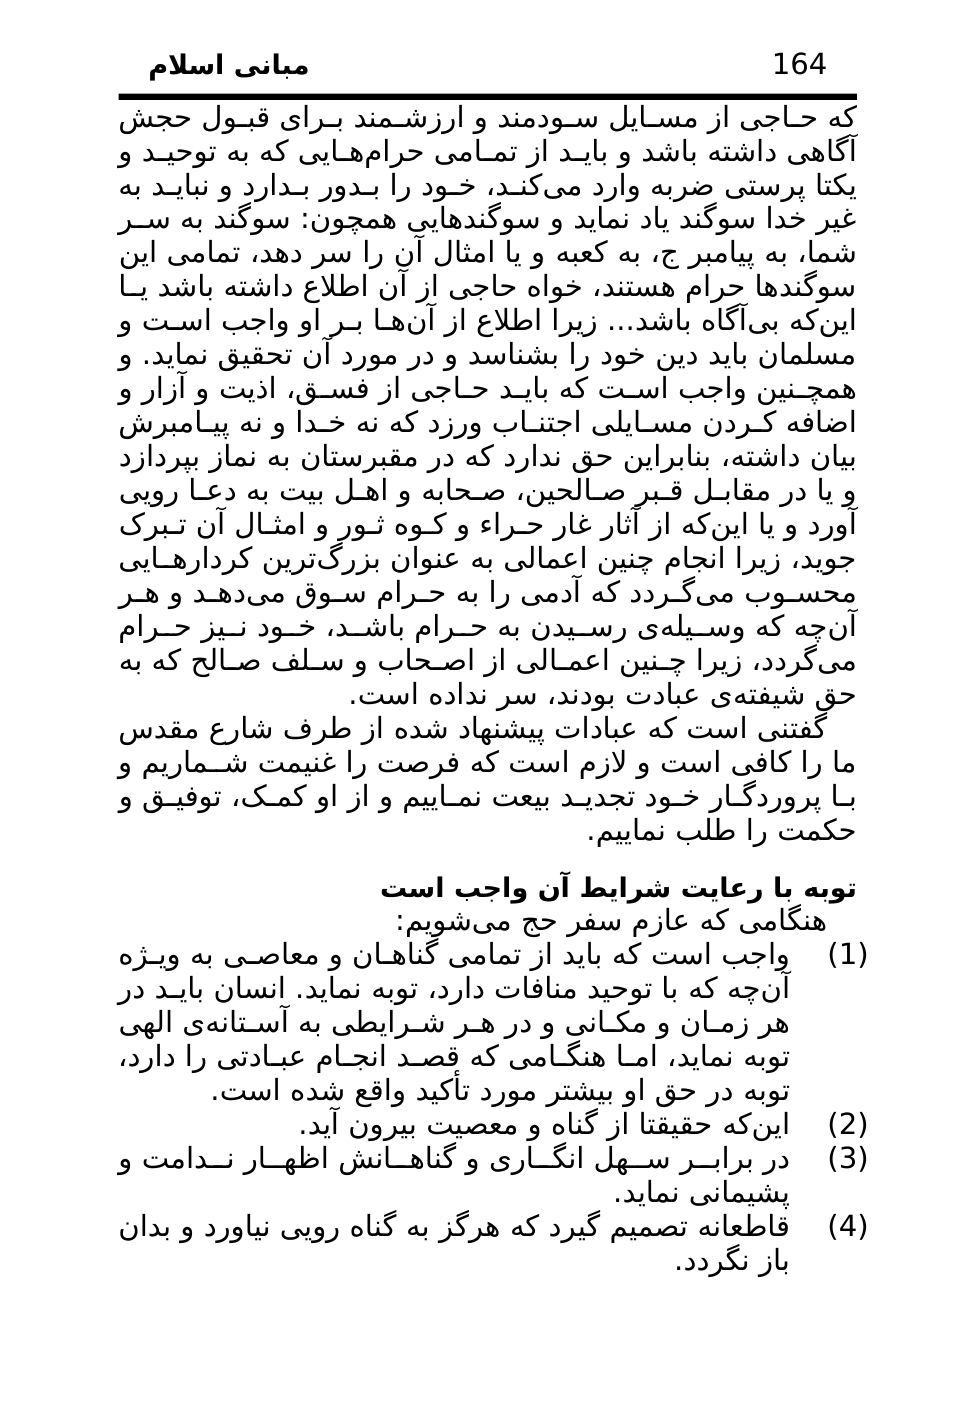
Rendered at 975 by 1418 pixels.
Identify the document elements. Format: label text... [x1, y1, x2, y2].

list این‌که‌ حقیقتا از گناه و معصیت بیرون آید. [118, 1107, 827, 1141]
text گفتنی است که‌ عبادات پیشنهاد شده‌ از طرف شارع مقدس ما را کافی است و لازم است که‌ فرصت را غنیمت شماریم و با پروردگار خود تجدید بیعت نماییم و از او کمک، توفیق و حکمت را طلب نماییم. [118, 711, 857, 847]
list قاطعانه‌ تصمیم گیرد که‌ هرگز به‌ گناه رویی نیاورد و بدان باز نگردد. [118, 1209, 827, 1277]
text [118, 100, 857, 711]
text هنگامی که‌ عازم سفر حج می‌شویم: [118, 904, 857, 938]
list واجب است که‌ باید از تمامی گناهان و معاصی به‌ ویژه‌ آن‌چه‌ که‌ با توحید منافات دارد، توبه‌ نماید. انسان باید در هر زمان و مکانی و در هر شرایطی به‌ آستانه‌ی الهی توبه‌ نماید، اما هنگامی که‌ قصد انجام عبادتی را دارد، توبه‌ در حق او بیشتر مورد تأکید واقع شده‌ است. [118, 938, 827, 1107]
list در برابر سهل انگاری و گناهانش اظهار ندامت و پشیمانی نماید. [118, 1141, 827, 1209]
text توبه‌ با رعایت شرایط آن واجب است [118, 872, 857, 904]
